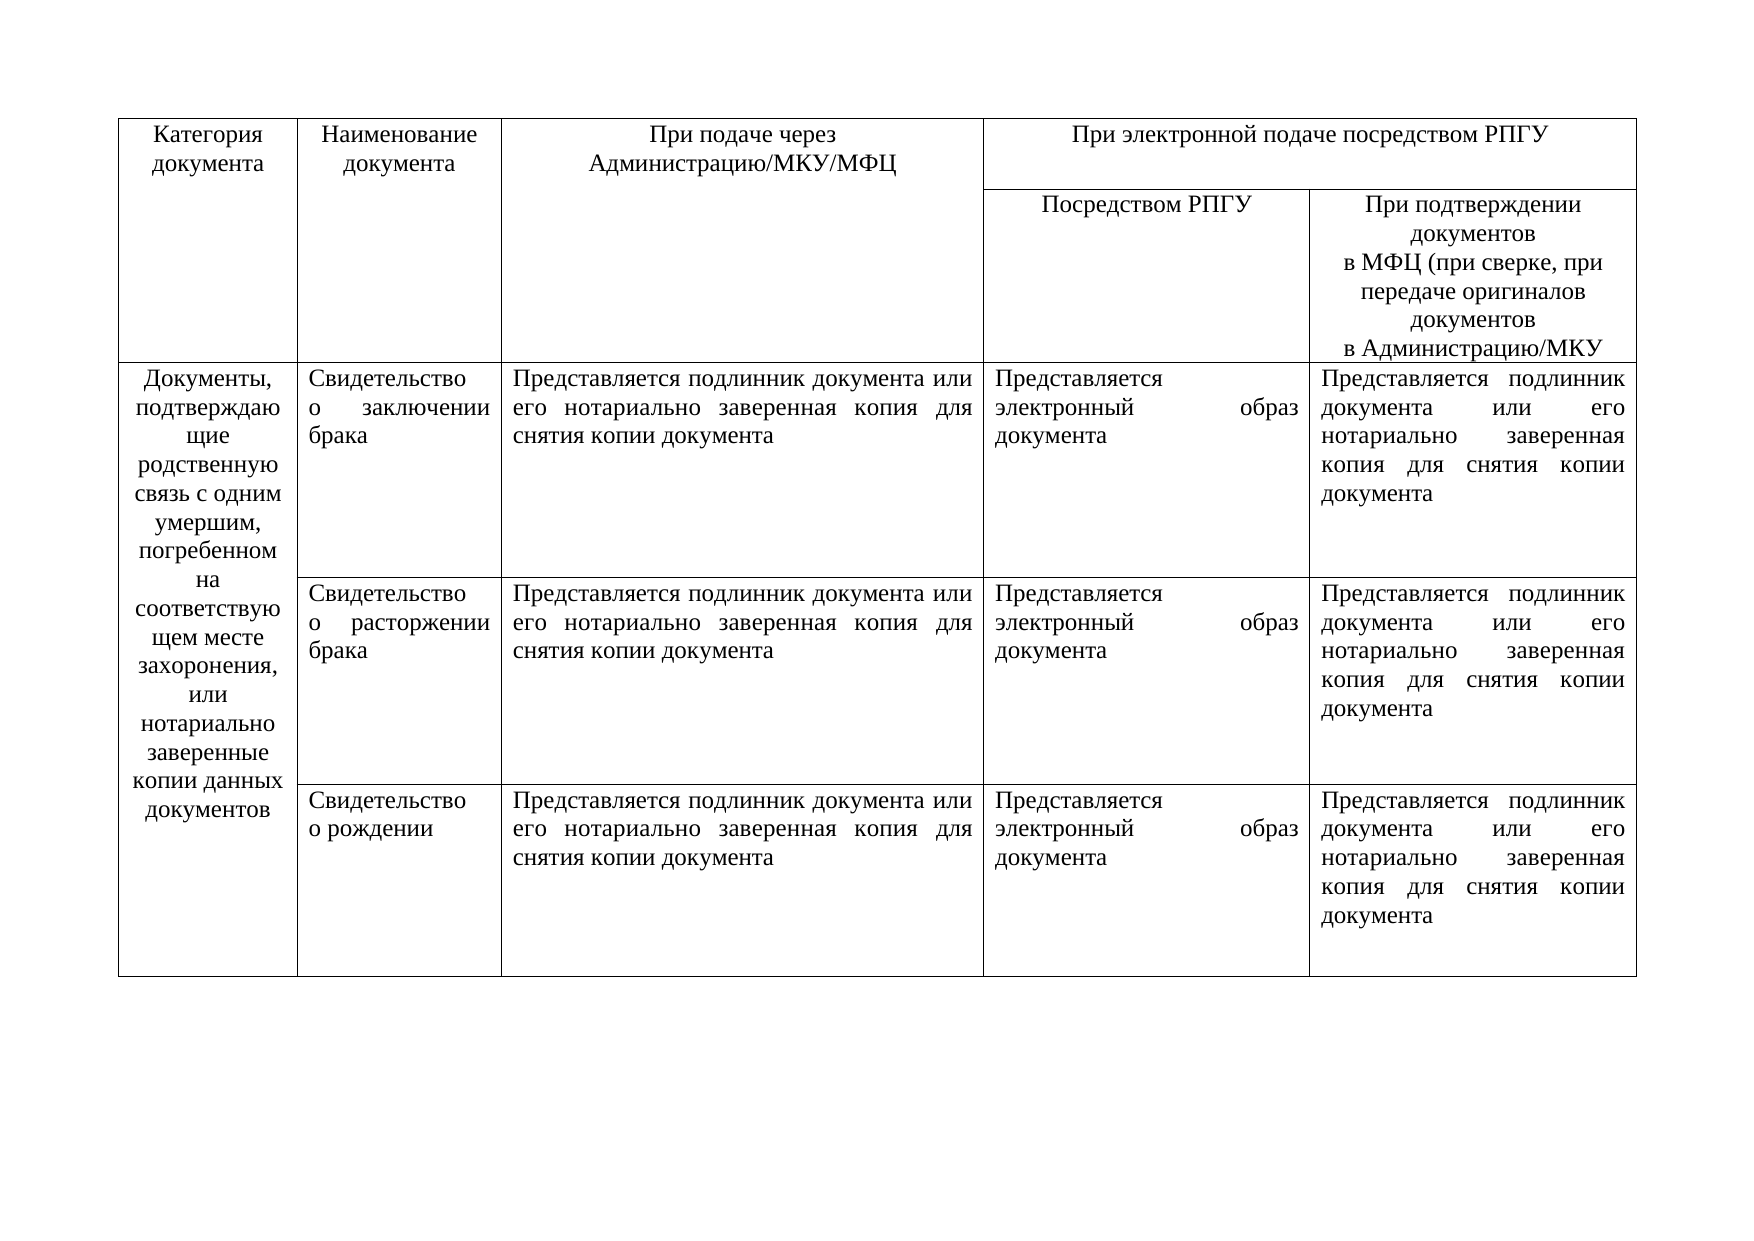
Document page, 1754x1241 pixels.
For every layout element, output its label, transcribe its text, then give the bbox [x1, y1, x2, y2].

table_cell Представляется подлинник документа или его нотариально заверенная копия для снятия копии документа [502, 785, 983, 976]
table_cell Посредством РПГУ [984, 190, 1309, 362]
table_cell Представляется подлинник документа или его нотариально заверенная копия для снятия копии документа [502, 578, 983, 784]
table_header При подаче через Администрацию/МКУ/МФЦ [502, 119, 983, 362]
table_cell Свидетельство о заключении брака [298, 363, 501, 577]
table_cell Представляется электронный образ документа [984, 578, 1309, 784]
table_cell Документы, подтверждающие родственную связь с одним умершим, погребенном на соответствующем месте захоронения, или нотариально заверенные копии данных документов [119, 363, 297, 976]
table_cell Представляется подлинник документа или его нотариально заверенная копия для снятия копии документа [1310, 785, 1636, 976]
table_cell При подтверждении документов в МФЦ (при сверке, при передаче оригиналов документов в Администрацию/МКУ [1310, 190, 1636, 362]
table_cell Представляется подлинник документа или его нотариально заверенная копия для снятия копии документа [1310, 578, 1636, 784]
table_cell Свидетельство о рождении [298, 785, 501, 976]
table_header Наименование документа [298, 119, 501, 362]
table_header Категория документа [119, 119, 297, 362]
table_cell Свидетельство о расторжении брака [298, 578, 501, 784]
table_cell Представляется подлинник документа или его нотариально заверенная копия для снятия копии документа [1310, 363, 1636, 577]
table_cell Представляется подлинник документа или его нотариально заверенная копия для снятия копии документа [502, 363, 983, 577]
table_cell Представляется электронный образ документа [984, 785, 1309, 976]
table_cell Представляется электронный образ документа [984, 363, 1309, 577]
table_header При электронной подаче посредством РПГУ [984, 119, 1636, 188]
